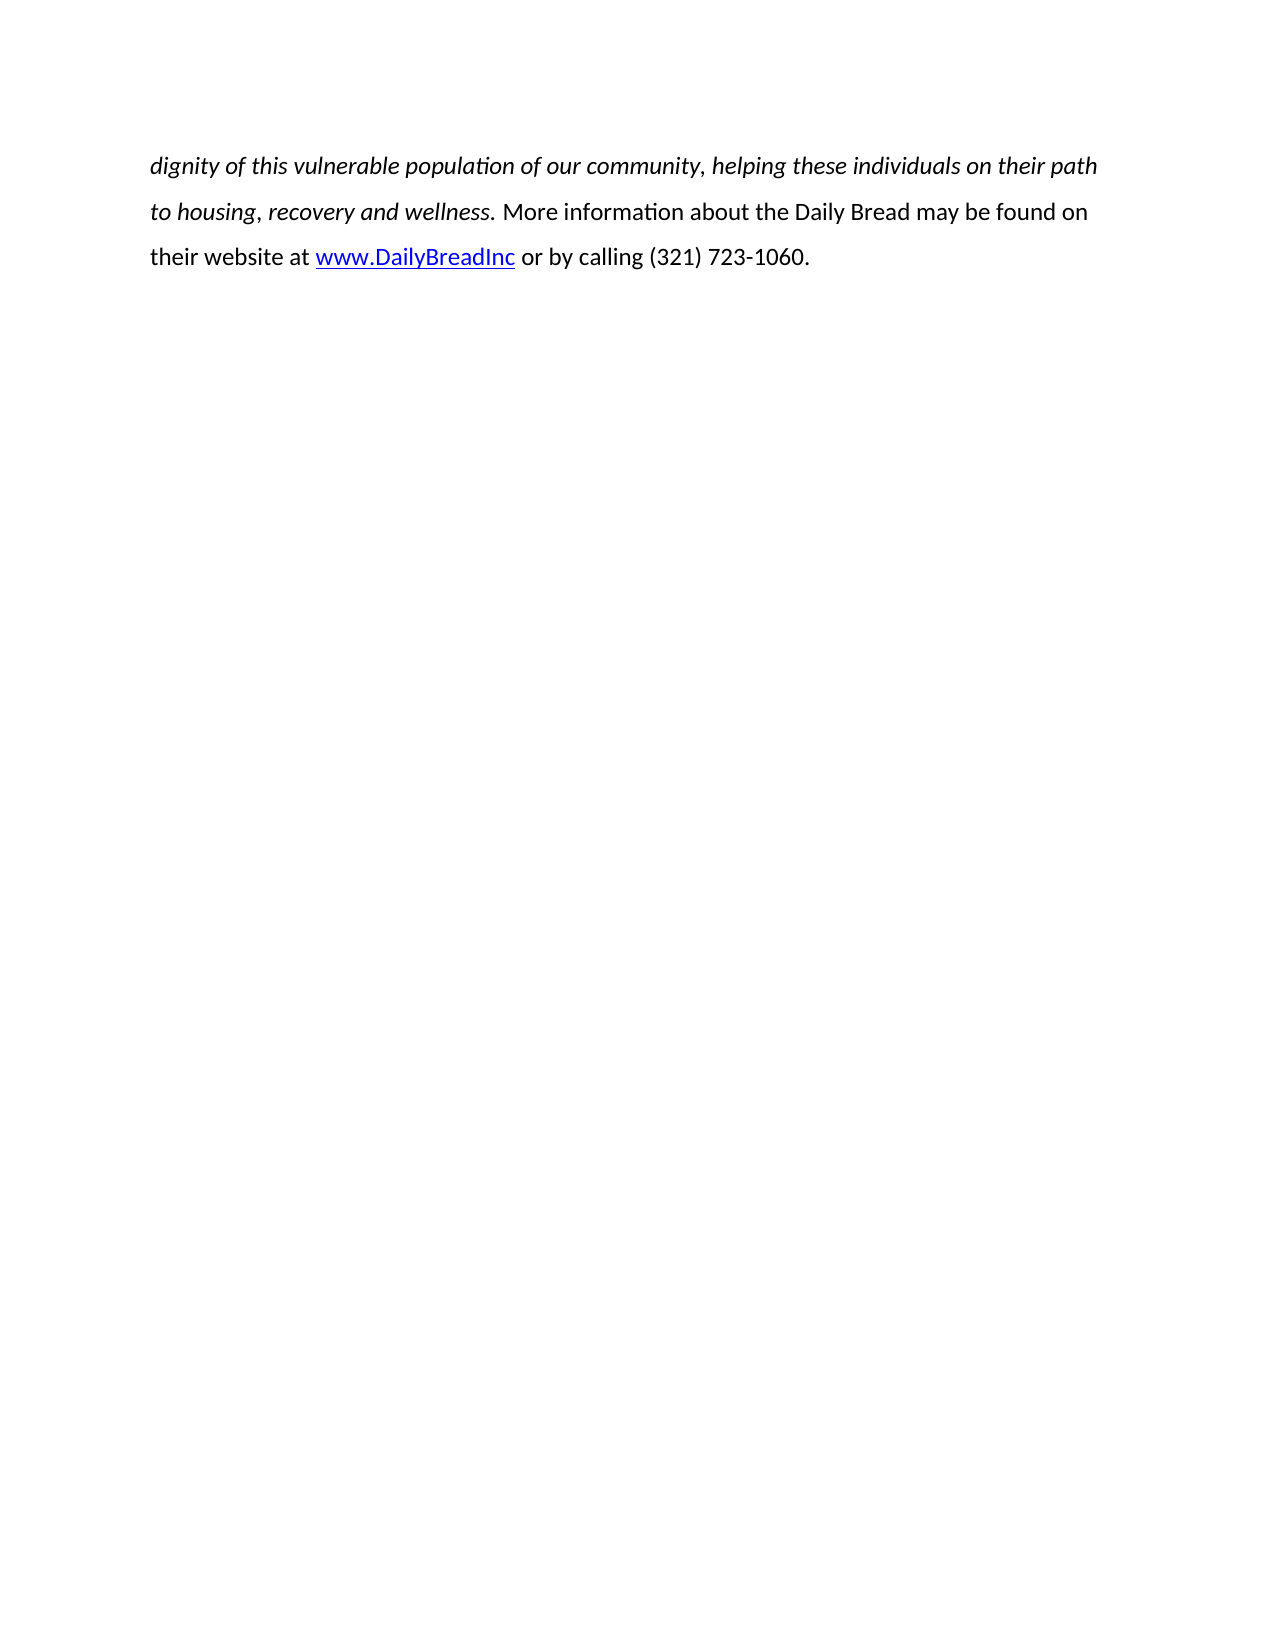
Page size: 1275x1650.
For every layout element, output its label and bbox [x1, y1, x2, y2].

text [150, 150, 1125, 272]
